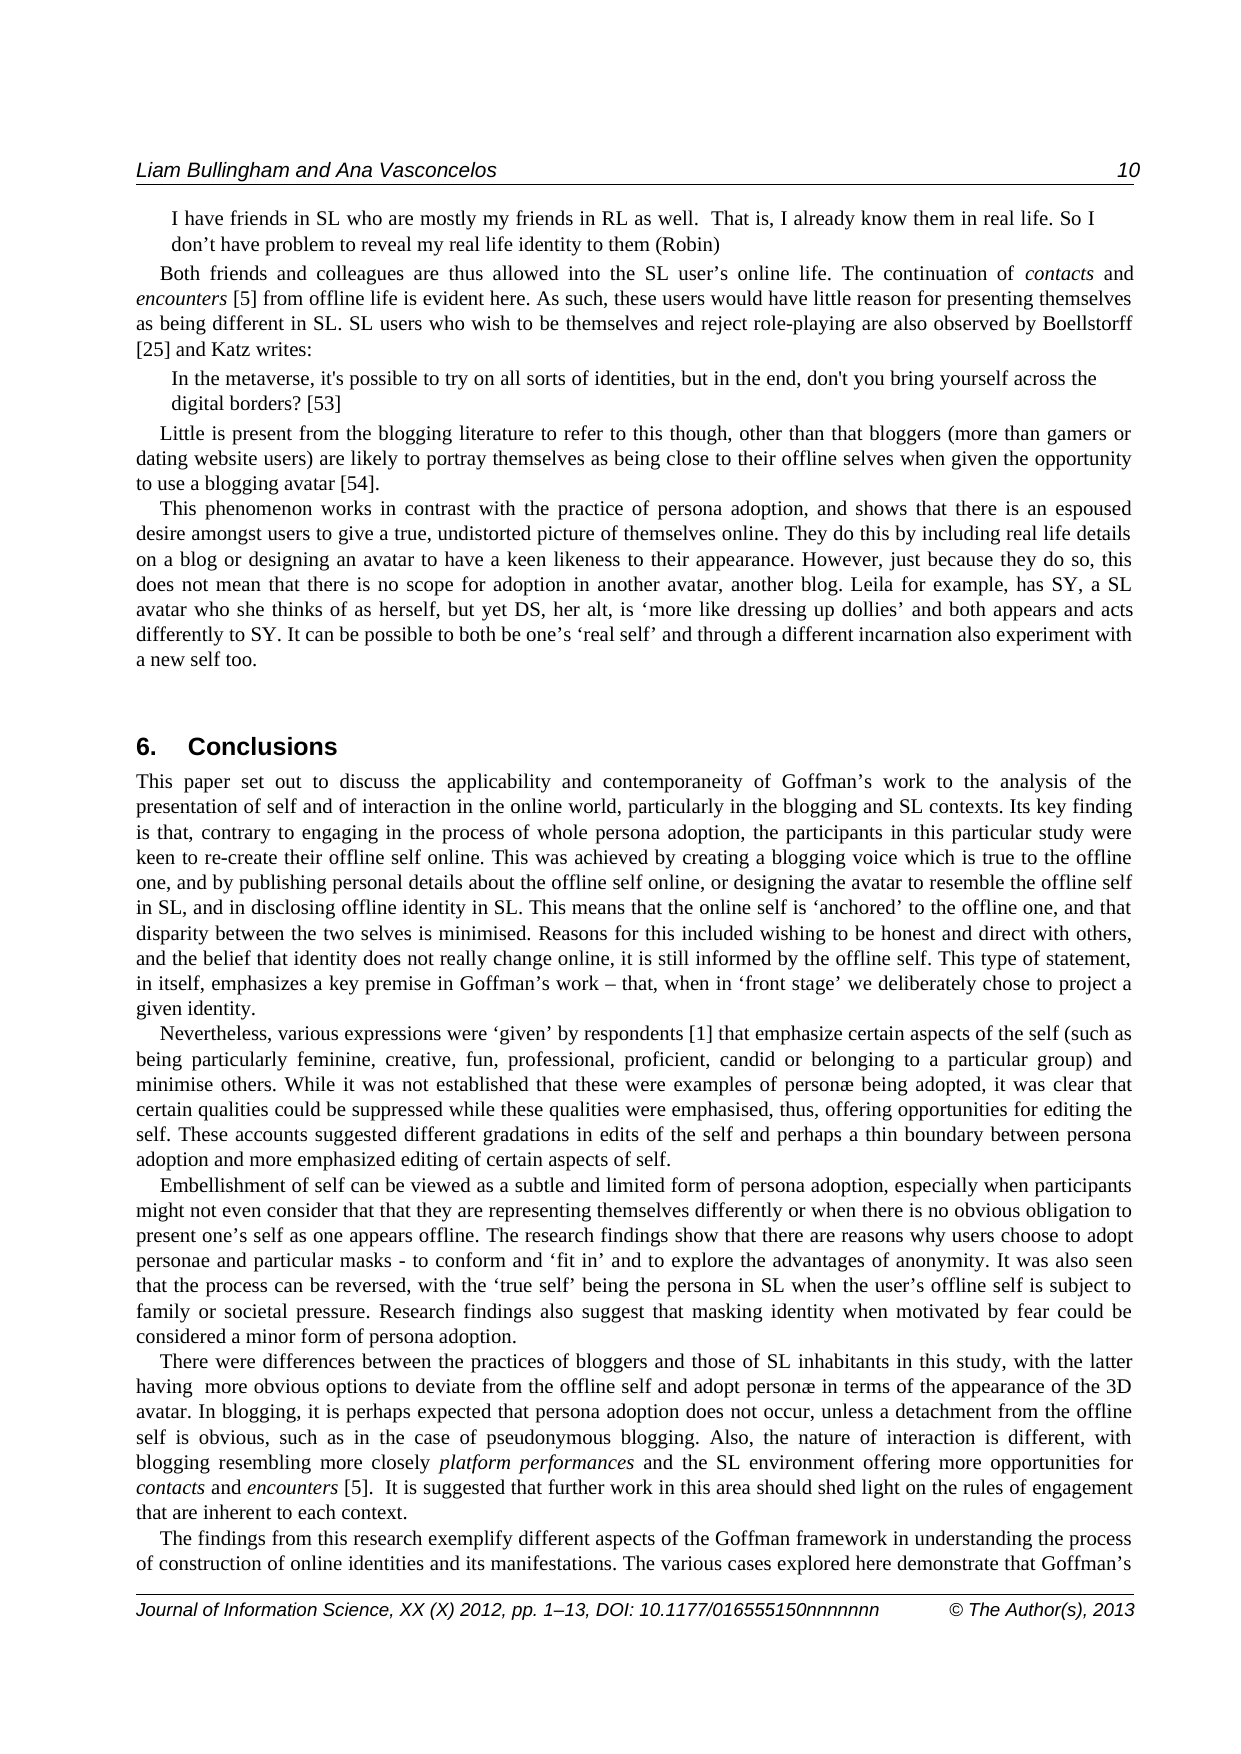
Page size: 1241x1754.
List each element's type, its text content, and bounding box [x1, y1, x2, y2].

text I have friends in SL who are mostly my friends in RL as well. That is, I already know them in real life. So I don’t have problem to reveal my real life identity to them (Robin) [171, 206, 1098, 256]
text Embellishment of self can be viewed as a subtle and limited form of persona adoption, especially when participants might not even consider that that they are representing themselves differently or when there is no obvious obligation to present one’s self as one appears offline. The research findings show that there are reasons why users choose to adopt personae and particular masks - to conform and ‘fit in’ and to explore the advantages of anonymity. It was also seen that the process can be reversed, with the ‘true self’ being the persona in SL when the user’s offline self is subject to family or societal pressure. Research findings also suggest that masking identity when motivated by fear could be considered a minor form of persona adoption. [136, 1172, 1134, 1348]
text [136, 1525, 1134, 1575]
text Both friends and colleagues are thus allowed into the SL user’s online life. The continuation of contacts and encounters [5] from offline life is evident here. As such, these users would have little reason for presenting themselves as being different in SL. SL users who wish to be themselves and reject role-playing are also observed by Boellstorff [25] and Katz writes: [136, 261, 1134, 361]
text This paper set out to discuss the applicability and contemporaneity of Goffman’s work to the analysis of the presentation of self and of interaction in the online world, particularly in the blogging and SL contexts. Its key finding is that, contrary to engaging in the process of whole persona adoption, the participants in this particular study were keen to re-create their offline self online. This was achieved by creating a blogging voice which is true to the offline one, and by publishing personal details about the offline self online, or designing the avatar to resemble the offline self in SL, and in disclosing offline identity in SL. This means that the online self is ‘anchored’ to the offline one, and that disparity between the two selves is minimised. Reasons for this included wishing to be honest and direct with others, and the belief that identity does not really change online, it is still informed by the offline self. This type of statement, in itself, emphasizes a key premise in Goffman’s work – that, when in ‘front stage’ we deliberately chose to project a given identity. [136, 769, 1134, 1020]
text Nevertheless, various expressions were ‘given’ by respondents [1] that emphasize certain aspects of the self (such as being particularly feminine, creative, fun, professional, proficient, candid or belonging to a particular group) and minimise others. While it was not established that these were examples of personæ being adopted, it was clear that certain qualities could be suppressed while these qualities were emphasised, thus, offering opportunities for editing the self. These accounts suggested different gradations in edits of the self and perhaps a thin boundary between persona adoption and more emphasized editing of certain aspects of self. [136, 1021, 1134, 1171]
text There were differences between the practices of bloggers and those of SL inhabitants in this study, with the latter having more obvious options to deviate from the offline self and adopt personæ in terms of the appearance of the 3D avatar. In blogging, it is perhaps expected that persona adoption does not occur, unless a detachment from the offline self is obvious, such as in the case of pseudonymous blogging. Also, the nature of interaction is different, with blogging resembling more closely platform performances and the SL environment offering more opportunities for contacts and encounters [5]. It is suggested that further work in this area should shed light on the rules of engagement that are inherent to each context. [136, 1349, 1134, 1524]
text In the metaverse, it's possible to try on all sorts of identities, but in the end, don't you bring yourself across the digital borders? [53] [171, 366, 1098, 415]
text This phenomenon works in contrast with the practice of persona adoption, and shows that there is an espoused desire amongst users to give a true, undistorted picture of themselves online. They do this by including real life details on a blog or designing an avatar to have a keen likeness to their appearance. However, just because they do so, this does not mean that there is no scope for adoption in another avatar, another blog. Leila for example, has SY, a SL avatar who she thinks of as herself, but yet DS, her alt, is ‘more like dressing up dollies’ and both appears and acts differently to SY. It can be possible to both be one’s ‘real self’ and through a different incarnation also experiment with a new self too. [136, 496, 1134, 671]
text Little is present from the blogging literature to refer to this though, other than that bloggers (more than gamers or dating website users) are likely to portray themselves as being close to their offline selves when given the opportunity to use a blogging avatar [54]. [136, 420, 1134, 495]
subtitle Conclusions [136, 732, 1134, 760]
